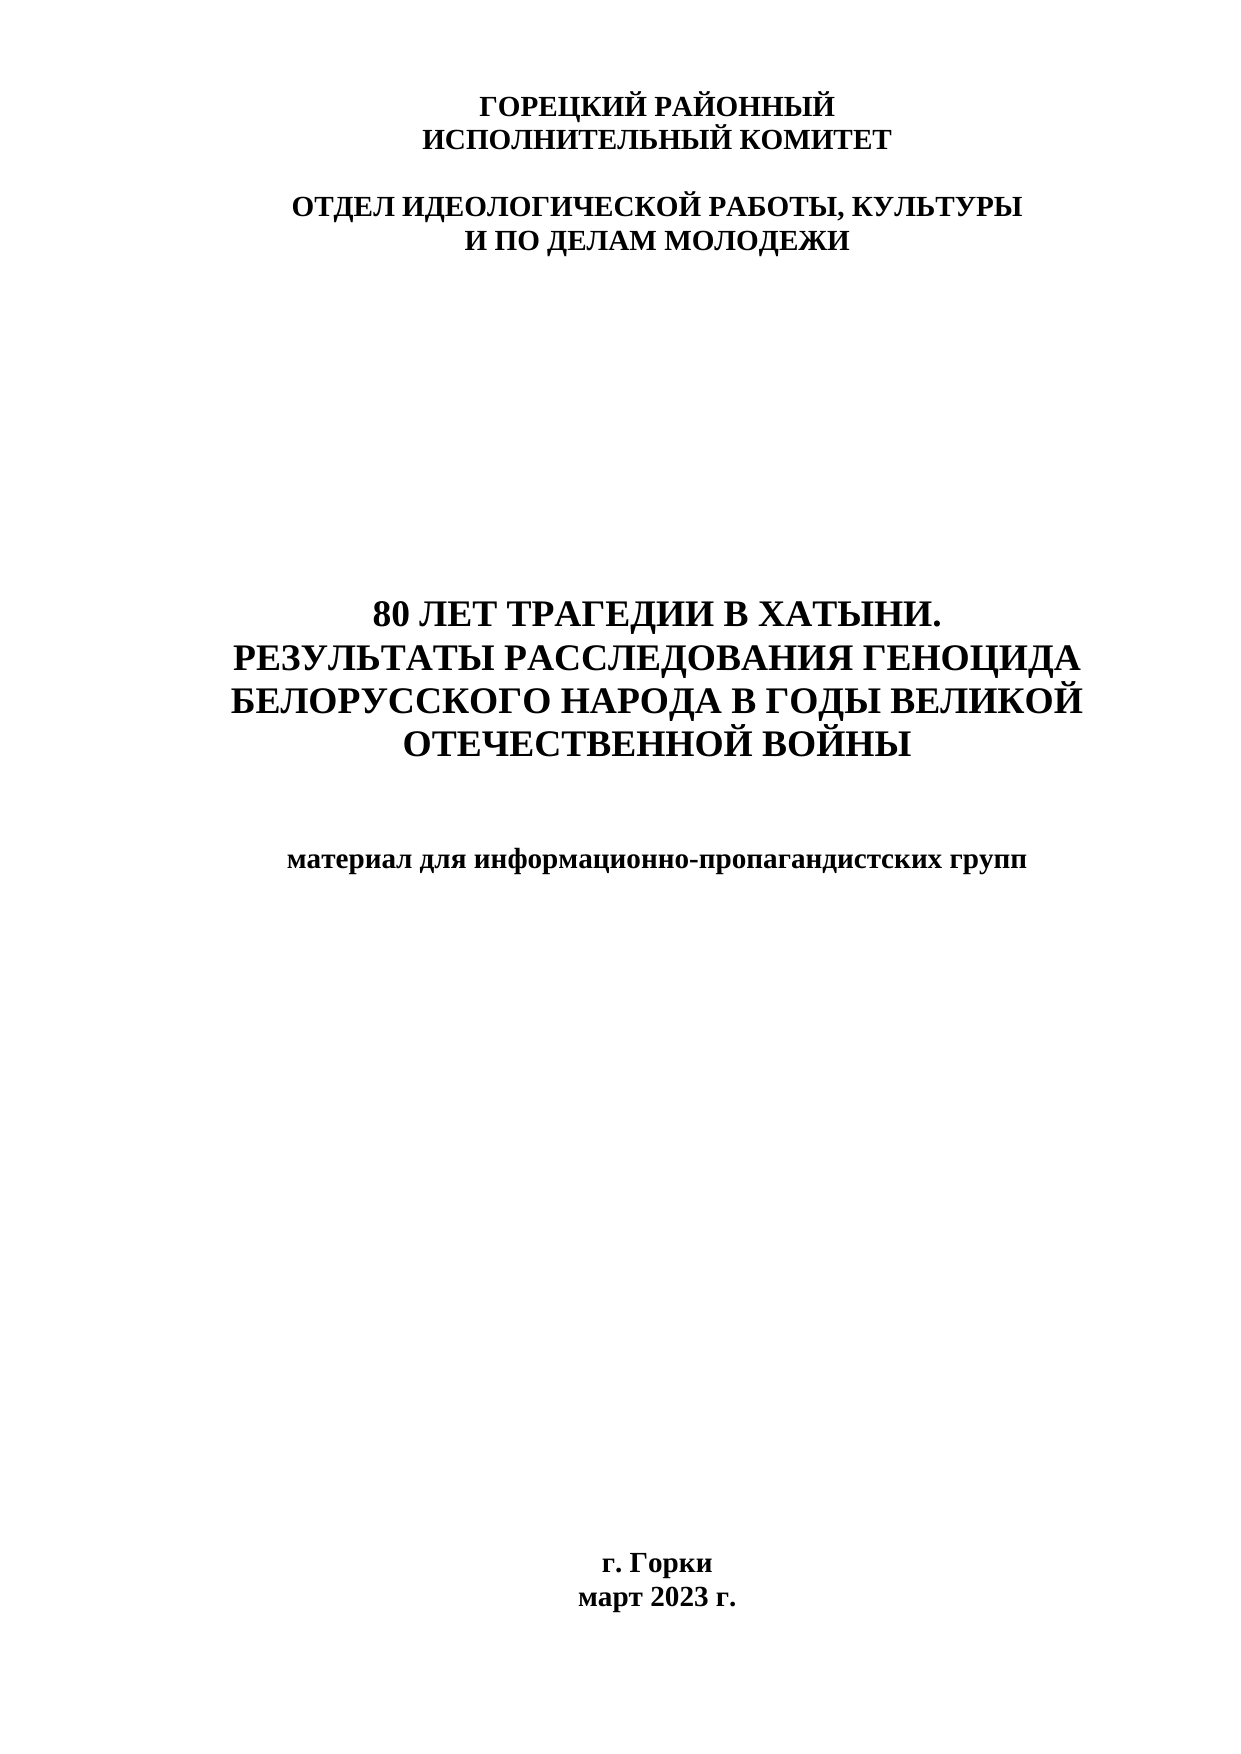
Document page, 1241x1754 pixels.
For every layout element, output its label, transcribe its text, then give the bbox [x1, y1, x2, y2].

text 80 ЛЕТ ТРАГЕДИИ В ХАТЫНИ. [133, 592, 1181, 635]
text РЕЗУЛЬТАТЫ РАССЛЕДОВАНИЯ ГЕНОЦИДА БЕЛОРУССКОГО НАРОДА В ГОДЫ ВЕЛИКОЙ ОТЕЧЕСТВЕННОЙ ВОЙНЫ [133, 635, 1181, 764]
text И ПО ДЕЛАМ МОЛОДЕЖИ [133, 223, 1181, 256]
text ИСПОЛНИТЕЛЬНЫЙ КОМИТЕТ [133, 122, 1181, 156]
text ГОРЕЦКИЙ РАЙОННЫЙ [133, 89, 1181, 122]
text ОТДЕЛ ИДЕОЛОГИЧЕСКОЙ РАБОТЫ, КУЛЬТУРЫ [133, 189, 1181, 223]
text г. Горки [133, 1545, 1181, 1579]
text март 2023 г. [133, 1579, 1181, 1612]
text материал для информационно-пропагандистских групп [133, 841, 1181, 874]
